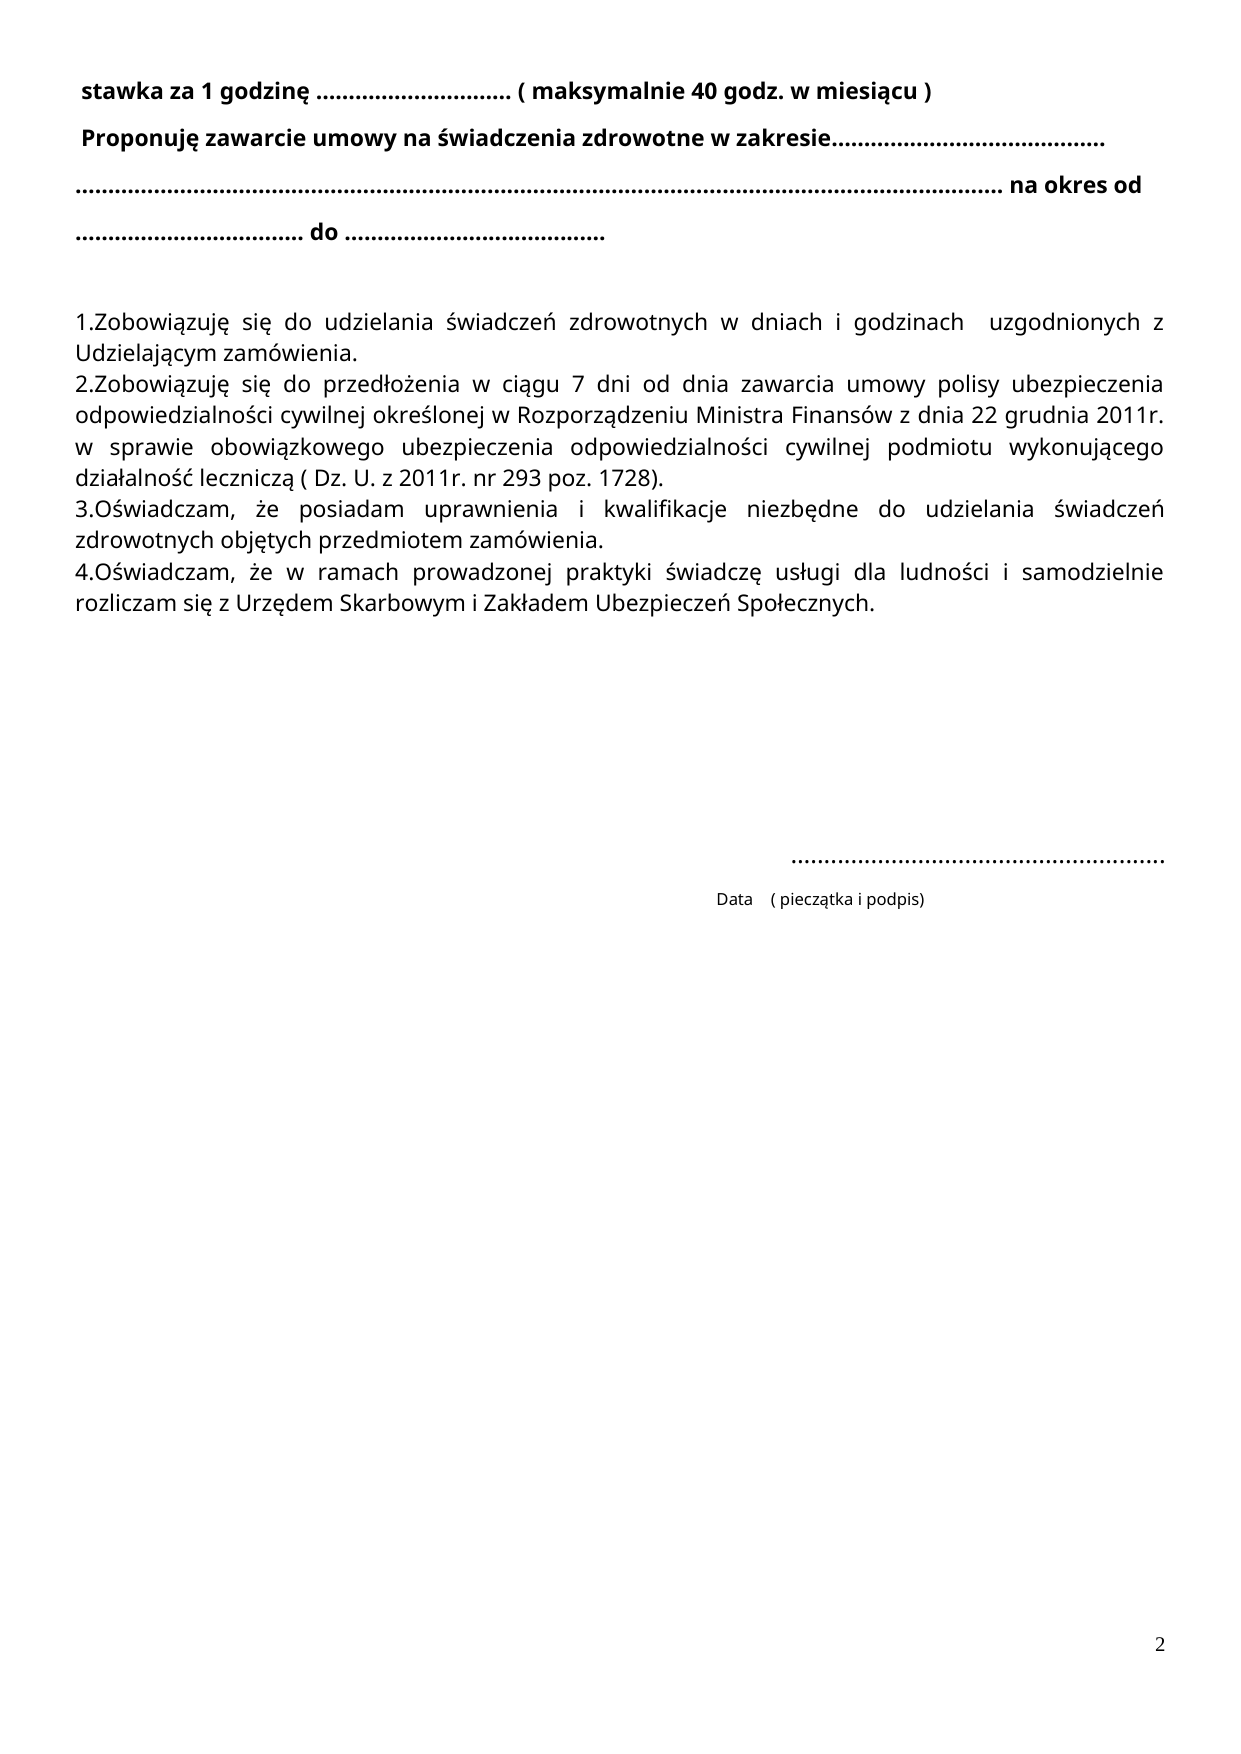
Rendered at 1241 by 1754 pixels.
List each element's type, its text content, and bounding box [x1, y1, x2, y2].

text 1.Zobowiązuję się do udzielania świadczeń zdrowotnych w dniach i godzinach uzgodnionych z Udzielającym zamówienia. [75, 306, 1165, 368]
text 2.Zobowiązuję się do przedłożenia w ciągu 7 dni od dnia zawarcia umowy polisy ubezpieczenia odpowiedzialności cywilnej określonej w Rozporządzeniu Ministra Finansów z dnia 22 grudnia 2011r. w sprawie obowiązkowego ubezpieczenia odpowiedzialności cywilnej podmiotu wykonującego działalność leczniczą ( Dz. U. z 2011r. nr 293 poz. 1728). [75, 368, 1165, 493]
text ……………………………………………………………………………………………………………………………. na okres od …………………………….. do ………………...................... [75, 169, 1165, 247]
text Data ( pieczątka i podpis) [75, 888, 1165, 910]
text stawka za 1 godzinę ………………………… ( maksymalnie 40 godz. w miesiącu ) [75, 75, 1165, 106]
text …..................................................... [75, 837, 1165, 871]
text 3.Oświadczam, że posiadam uprawnienia i kwalifikacje niezbędne do udzielania świadczeń zdrowotnych objętych przedmiotem zamówienia. [75, 493, 1165, 556]
text Proponuję zawarcie umowy na świadczenia zdrowotne w zakresie…………………………………… [75, 122, 1165, 153]
text 4.Oświadczam, że w ramach prowadzonej praktyki świadczę usługi dla ludności i samodzielnie rozliczam się z Urzędem Skarbowym i Zakładem Ubezpieczeń Społecznych. [75, 556, 1165, 618]
